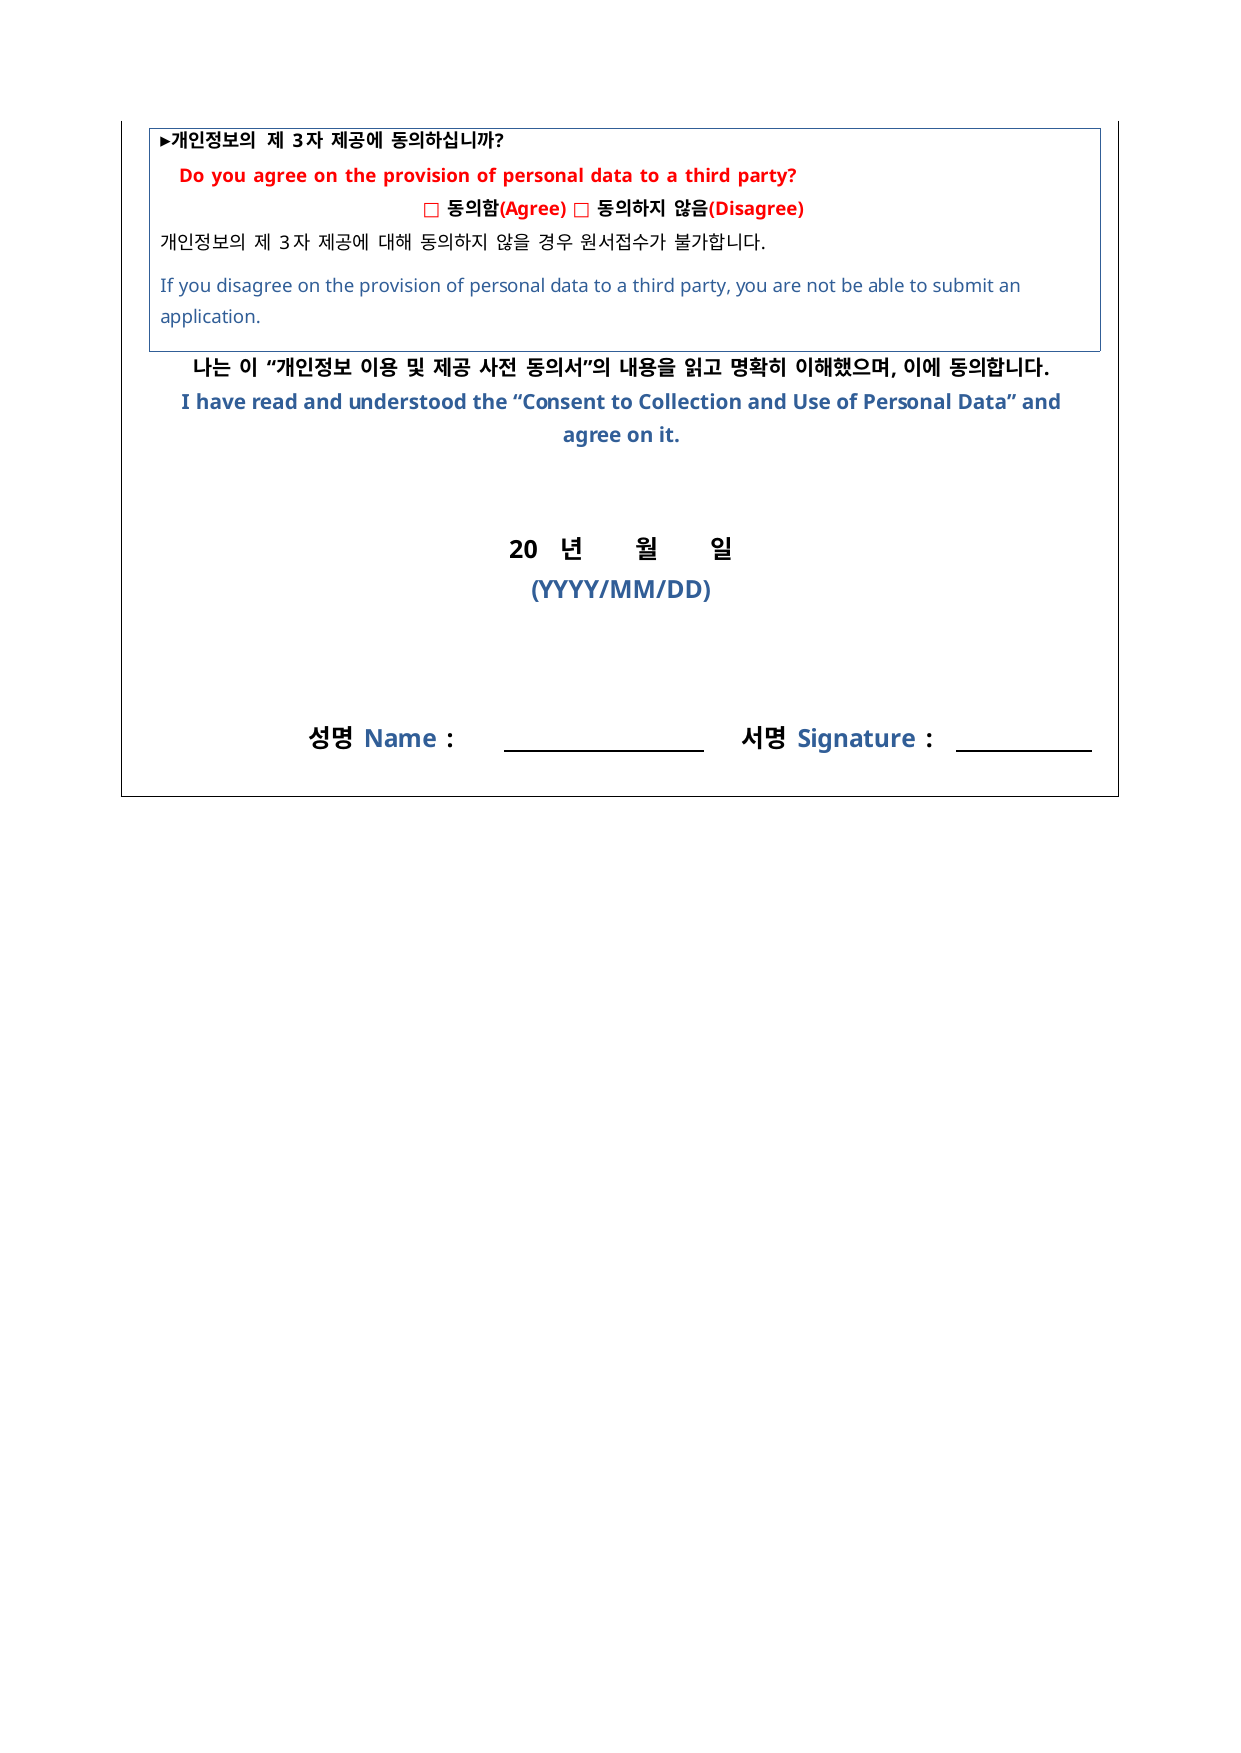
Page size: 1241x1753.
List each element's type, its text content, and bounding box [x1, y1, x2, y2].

text Do you agree on the provision of personal data to a third party? [179, 162, 1107, 188]
text □ 동의함(Agree) □ 동의하지 않음(Disagree) [422, 196, 1107, 221]
text I have read and understood the “Consent to Collection and Use of Personal Data” and agree on it. [174, 380, 1069, 447]
text 20 년 월 일 (YYYY/MM/DD) [503, 526, 739, 606]
text 성명 Name : 서명 Signature : [308, 721, 1107, 755]
text 개인정보의 제 3자 제공에 대해 동의하지 않을 경우 원서접수가 불가합니다. [160, 229, 1107, 255]
text ▸개인정보의 제 3자 제공에 동의하십니까? [160, 127, 1107, 153]
text If you disagree on the provision of personal data to a third party, you are not be able to submit an application. [160, 263, 1107, 325]
text 나는 이 “개인정보 이용 및 제공 사전 동의서”의 내용을 읽고 명확히 이해했으며, 이에 동의합니다. [146, 351, 1097, 380]
